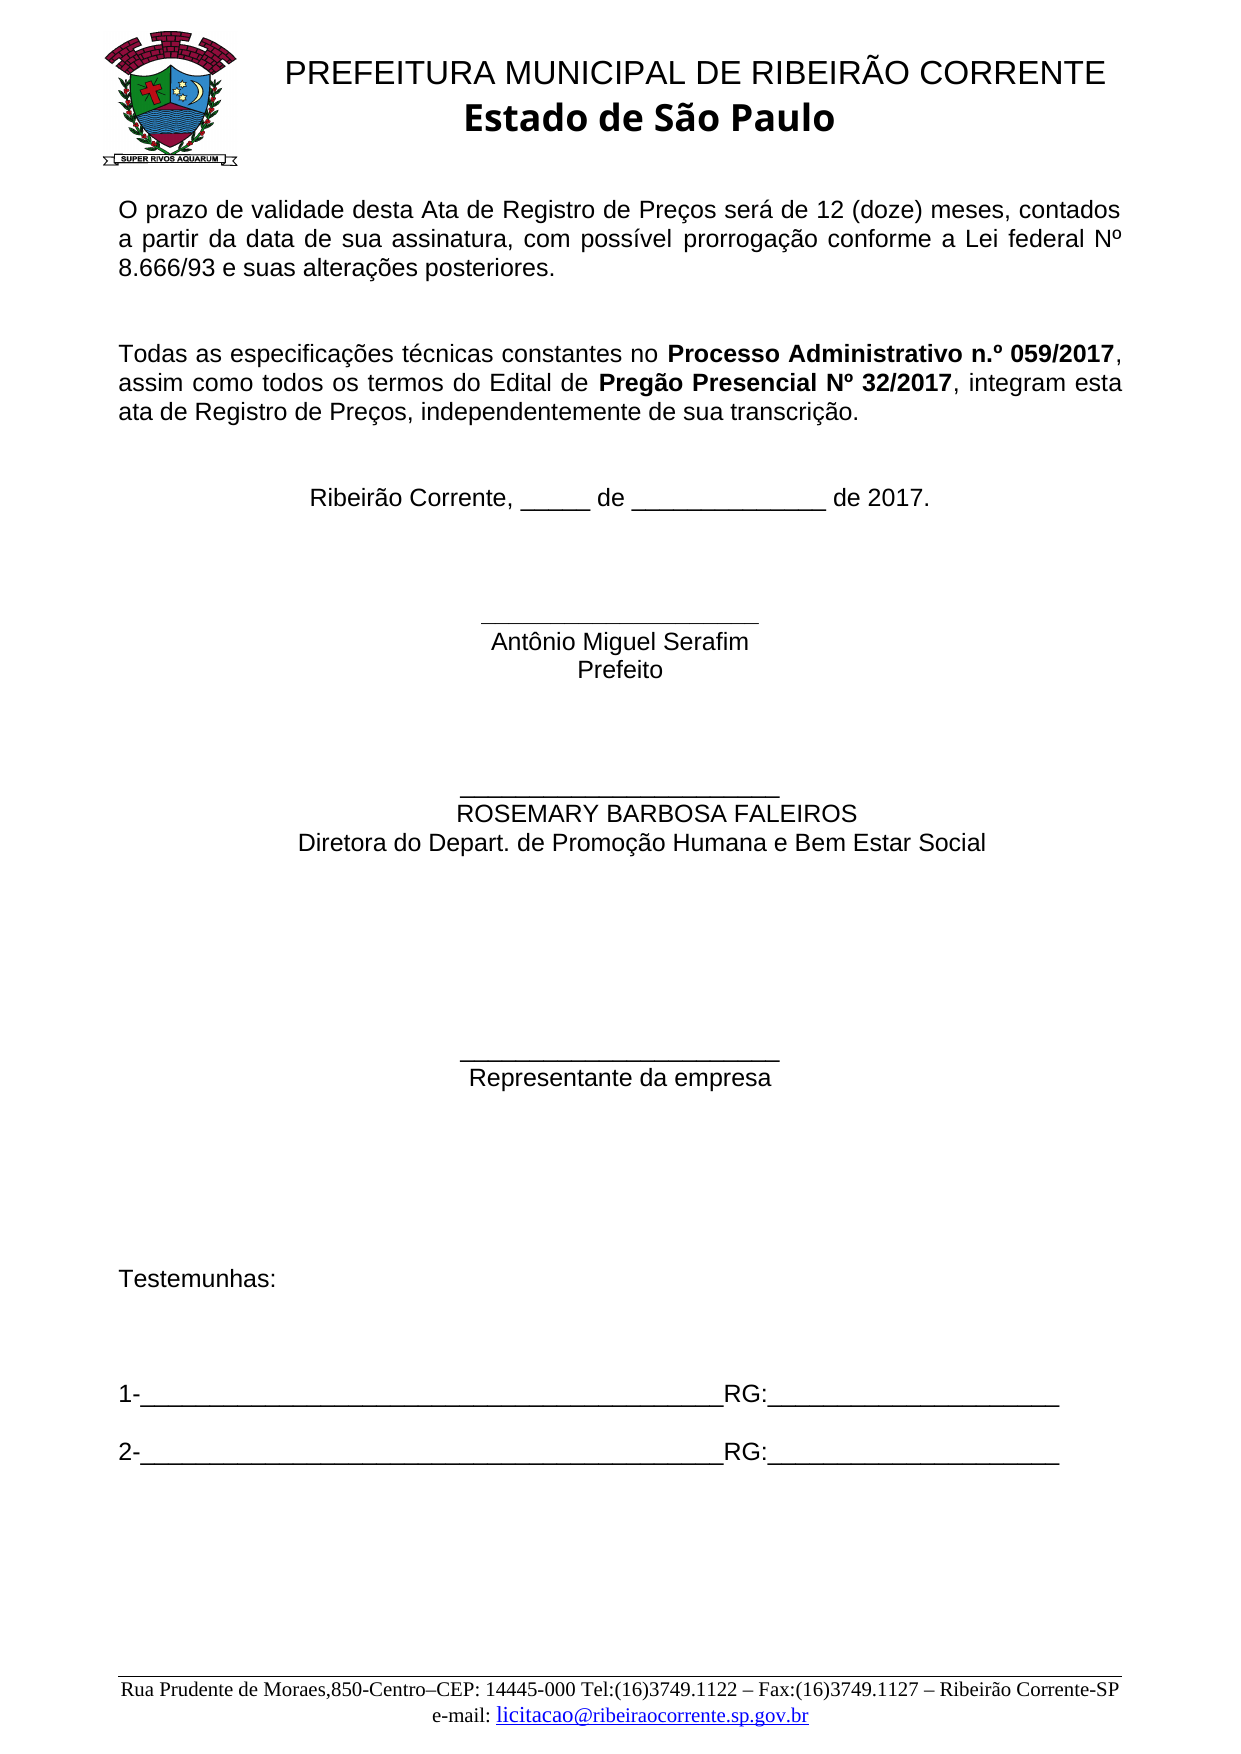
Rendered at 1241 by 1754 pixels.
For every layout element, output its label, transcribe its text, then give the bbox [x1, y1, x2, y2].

text Representante da empresa [118, 1063, 1122, 1092]
text Prefeito [118, 655, 1122, 684]
text _______________________ [118, 770, 1122, 799]
text O prazo de validade desta Ata de Registro de Preços será de 12 (doze) meses, contados a partir da data de sua assinatura, com possível prorrogação conforme a Lei federal Nº 8.666/93 e suas alterações posteriores. [118, 195, 1122, 282]
text Antônio Miguel Serafim [118, 627, 1122, 655]
text ____________________ [118, 598, 1122, 627]
text 1-__________________________________________RG:_____________________ [118, 1379, 1122, 1408]
picture [102, 31, 238, 166]
text _______________________ [118, 1034, 1122, 1063]
text Todas as especificações técnicas constantes no Processo Administrativo n.º 059/2017, assim como todos os termos do Edital de Pregão Presencial Nº 32/2017, integram esta ata de Registro de Preços, independentemente de sua transcrição. [118, 339, 1122, 425]
text Ribeirão Corrente, _____ de ______________ de 2017. [118, 483, 1122, 512]
text 2-__________________________________________RG:_____________________ [118, 1437, 1122, 1465]
text Testemunhas: [118, 1264, 1122, 1293]
text ROSEMARY BARBOSA FALEIROS [118, 799, 1122, 828]
text Diretora do Depart. de Promoção Humana e Bem Estar Social [118, 828, 1122, 857]
